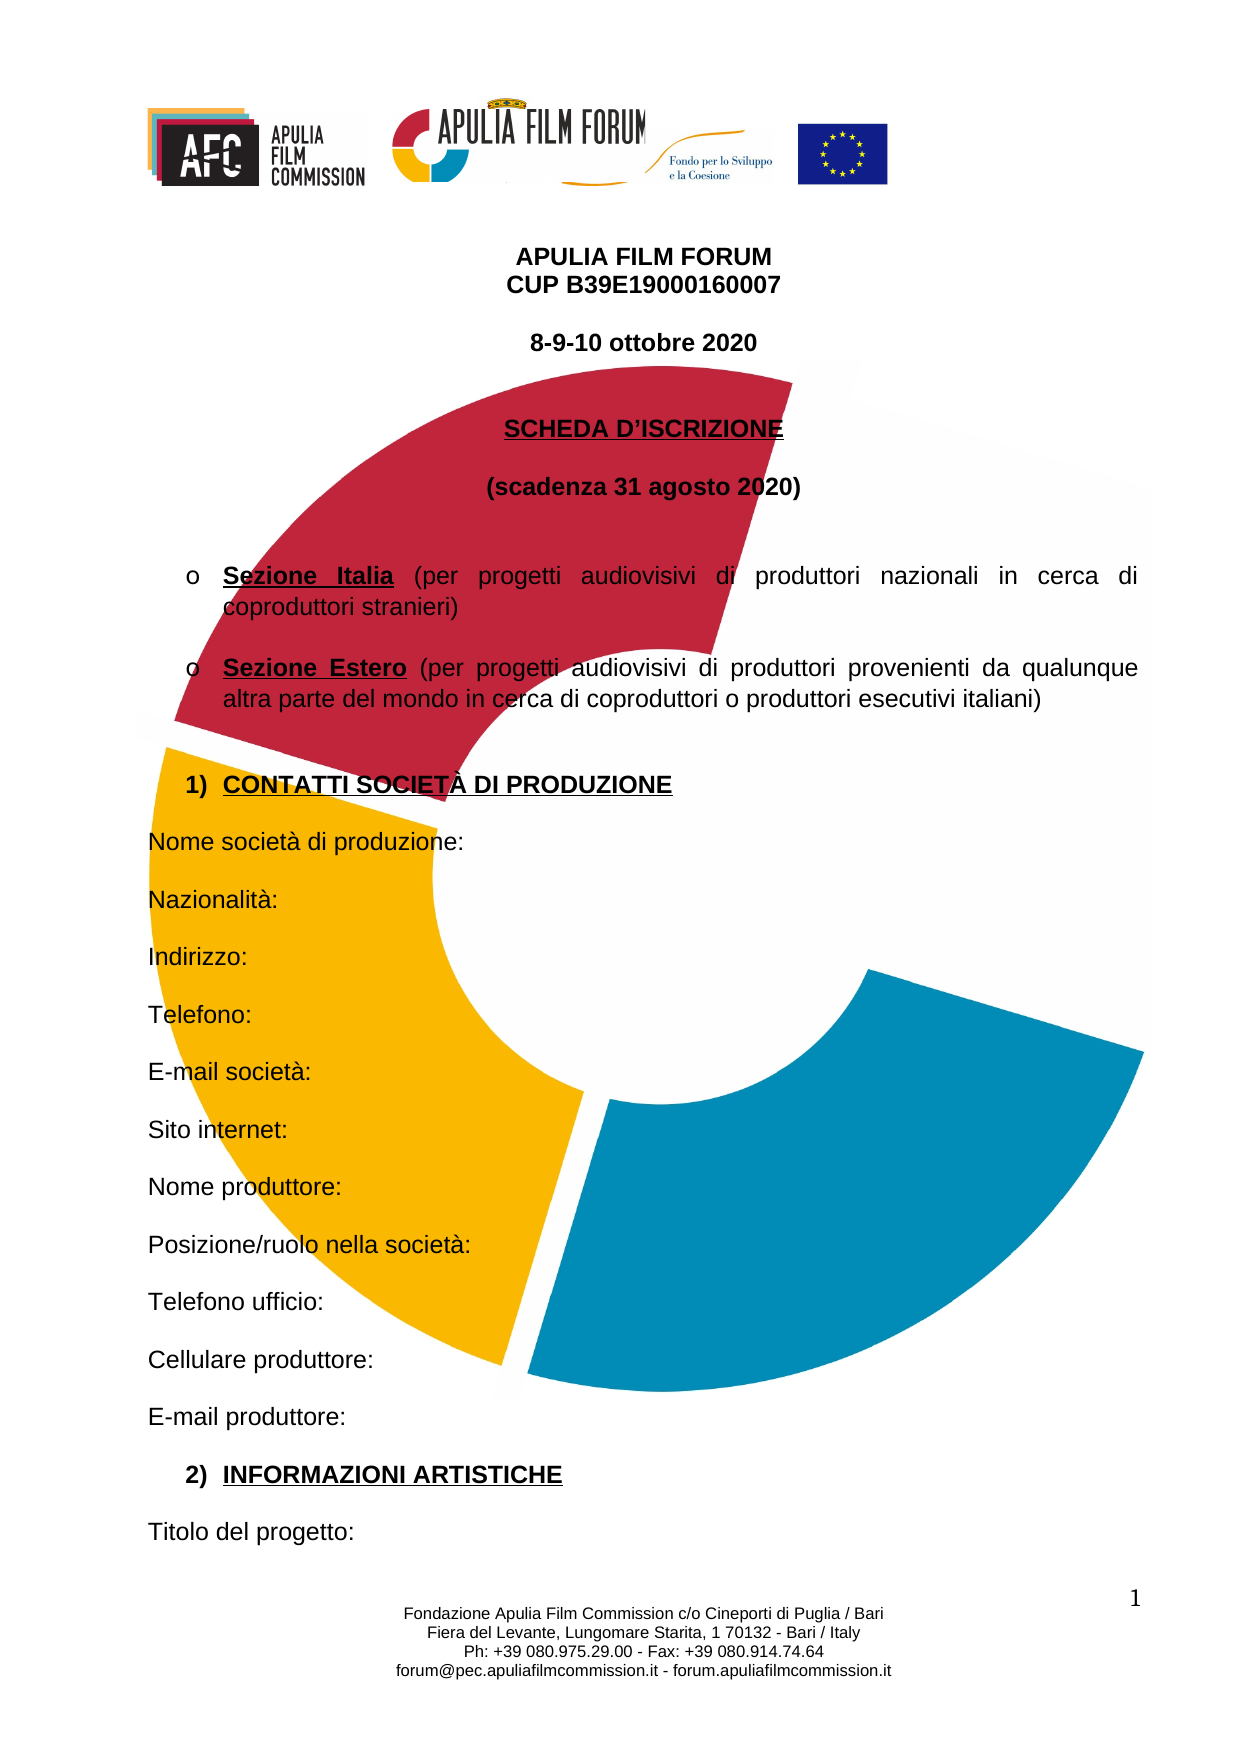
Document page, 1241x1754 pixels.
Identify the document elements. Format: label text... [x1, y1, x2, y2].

text Cellulare produttore: [148, 1345, 1140, 1373]
picture [136, 360, 1151, 1400]
text Telefono ufficio: [148, 1287, 1140, 1316]
text APULIA FILM FORUM [148, 242, 1140, 270]
text Telefono: [148, 1000, 1140, 1028]
text Nazionalità: [148, 885, 1140, 913]
text Posizione/ruolo nella società: [148, 1230, 1140, 1258]
text Nome produttore: [148, 1172, 1140, 1201]
picture [796, 122, 889, 186]
list Sezione Estero (per progetti audiovisivi di produttori provenienti da qualunque altra parte del mondo in cerca di coproduttori o produttori esecutivi italiani) [185, 649, 1140, 712]
text SCHEDA D’ISCRIZIONE [148, 414, 1140, 443]
text E-mail produttore: [148, 1402, 1140, 1431]
text Indirizzo: [148, 942, 1140, 971]
list Sezione Italia (per progetti audiovisivi di produttori nazionali in cerca di coproduttori stranieri) [185, 558, 1140, 621]
text CUP B39E19000160007 [148, 270, 1140, 299]
text Nome società di produzione: [148, 827, 1140, 856]
text Sito internet: [148, 1115, 1140, 1143]
picture [392, 95, 775, 186]
text (scadenza 31 agosto 2020) [148, 472, 1140, 500]
text E-mail società: [148, 1057, 1140, 1086]
picture [147, 108, 373, 186]
text 8-9-10 ottobre 2020 [148, 328, 1140, 357]
list INFORMAZIONI ARTISTICHE [185, 1460, 1140, 1488]
list CONTATTI SOCIETÀ DI PRODUZIONE [185, 770, 1140, 798]
text Titolo del progetto: [148, 1517, 1140, 1546]
